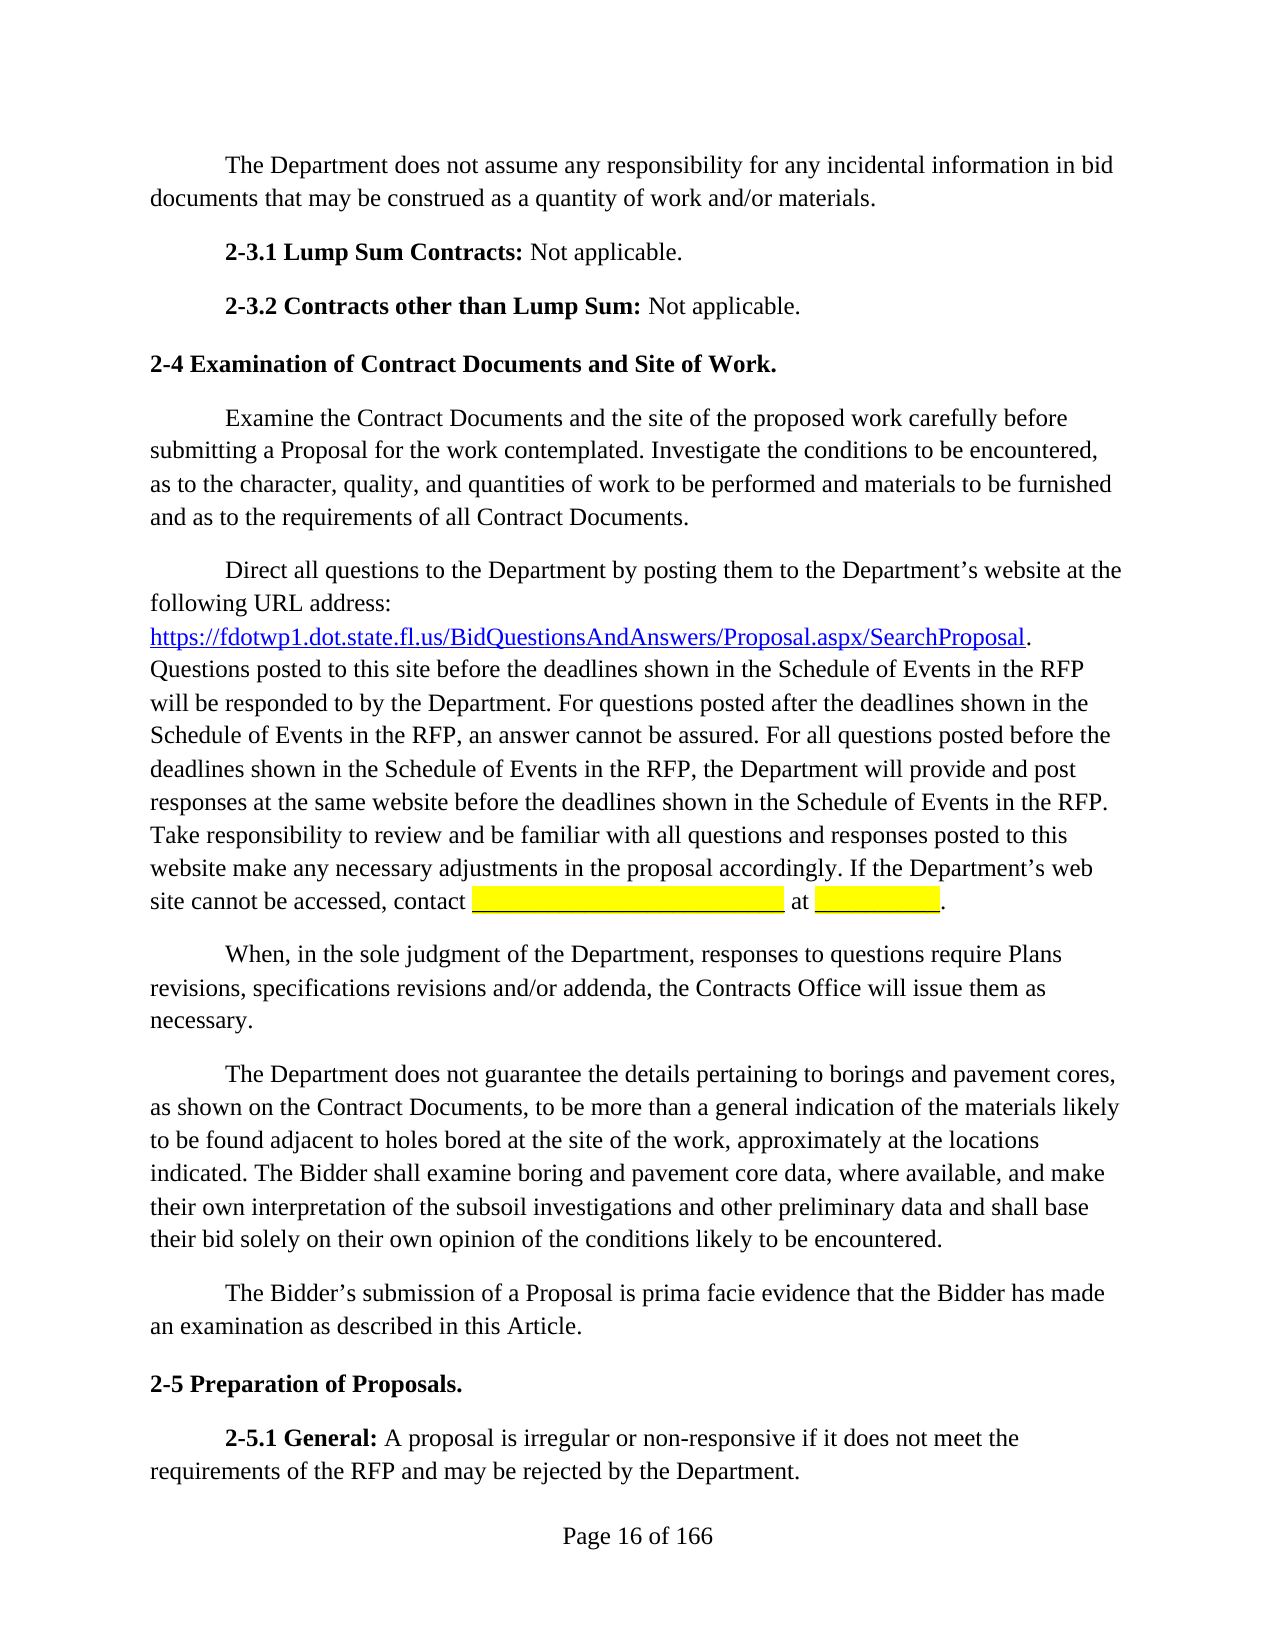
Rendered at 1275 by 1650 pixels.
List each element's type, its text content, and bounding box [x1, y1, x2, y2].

text The Department does not guarantee the details pertaining to borings and pavement cores, as shown on the Contract Documents, to be more than a general indication of the materials likely to be found adjacent to holes bored at the site of the work, approximately at the locations indicated. The Bidder shall examine boring and pavement core data, where available, and make their own interpretation of the subsoil investigations and other preliminary data and shall base their bid solely on their own opinion of the conditions likely to be encountered. [150, 1059, 1125, 1253]
text 2-3.1 Lump Sum Contracts: Not applicable. [150, 237, 1125, 266]
text The Bidder’s submission of a Proposal is prima facie evidence that the Bidder has made an examination as described in this Article. [150, 1278, 1125, 1340]
text Examine the Contract Documents and the site of the proposed work carefully before submitting a Proposal for the work contemplated. Investigate the conditions to be encountered, as to the character, quality, and quantities of work to be performed and materials to be furnished and as to the requirements of all Contract Documents. [150, 403, 1125, 530]
text When, in the sole judgment of the Department, responses to questions require Plans revisions, specifications revisions and/or addenda, the Contracts Office will issue them as necessary. [150, 939, 1125, 1034]
text The Department does not assume any responsibility for any incidental information in bid documents that may be construed as a quantity of work and/or materials. [150, 150, 1125, 212]
text Direct all questions to the Department by posting them to the Department’s website at the following URL address: https://fdotwp1.dot.state.fl.us/BidQuestionsAndAnswers/Proposal.aspx/SearchProposal. Questions posted to this site before the deadlines shown in the Schedule of Events in the RFP will be responded to by the Department. For questions posted after the deadlines shown in the Schedule of Events in the RFP, an answer cannot be assured. For all questions posted before the deadlines shown in the Schedule of Events in the RFP, the Department will provide and post responses at the same website before the deadlines shown in the Schedule of Events in the RFP. Take responsibility to review and be familiar with all questions and responses posted to this website make any necessary adjustments in the proposal accordingly. If the Department’s web site cannot be accessed, contact _________________________ at __________. [150, 556, 1125, 914]
text 2-5 Preparation of Proposals. [150, 1369, 1125, 1398]
text 2-5.1 General: A proposal is irregular or non-responsive if it does not meet the requirements of the RFP and may be rejected by the Department. [150, 1423, 1125, 1485]
text 2-4 Examination of Contract Documents and Site of Work. [150, 349, 1125, 377]
text 2-3.2 Contracts other than Lump Sum: Not applicable. [150, 291, 1125, 319]
